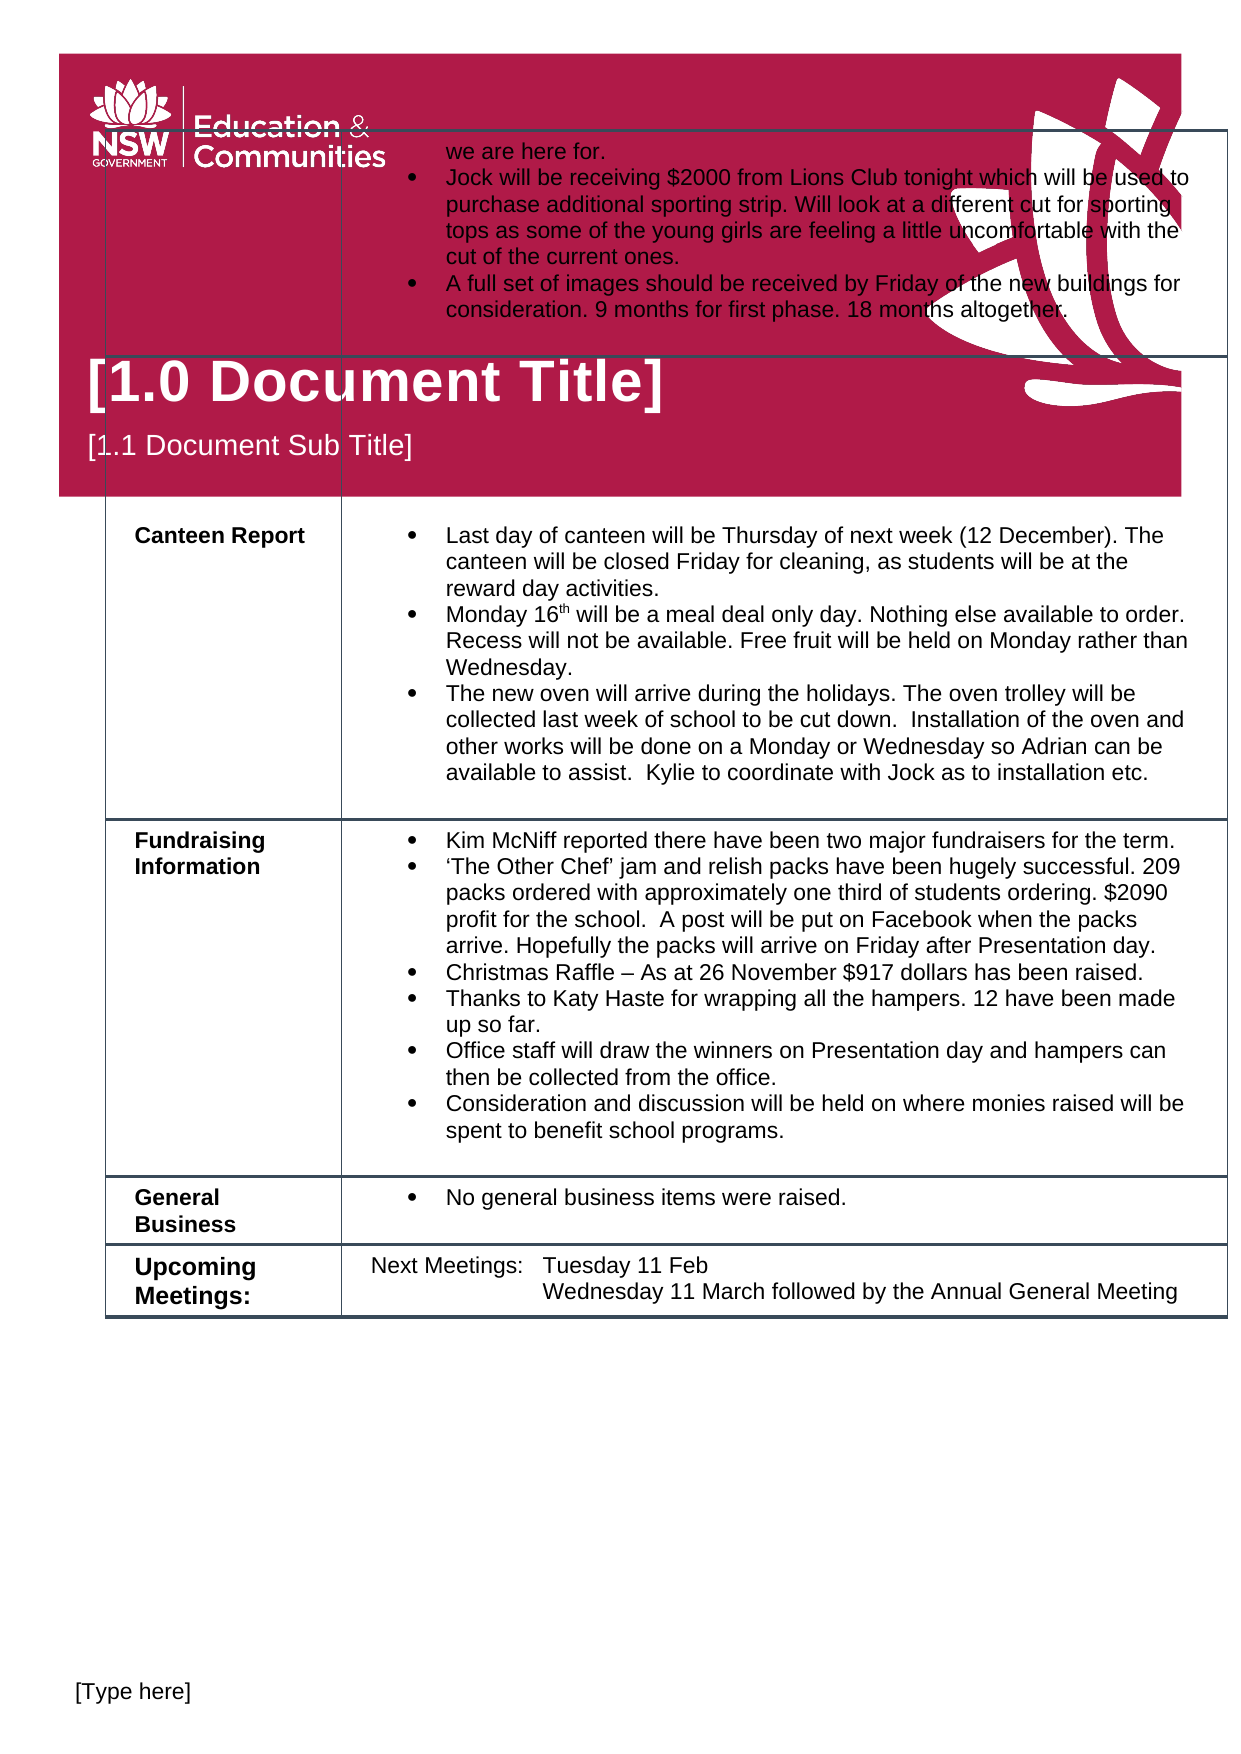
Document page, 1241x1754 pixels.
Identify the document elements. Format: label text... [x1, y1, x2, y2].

table_cell Upcoming Meetings: [106, 1246, 341, 1315]
table_cell Canteen Report [106, 358, 341, 818]
picture [60, 52, 1183, 437]
picture [98, 364, 105, 408]
table_cell Kim McNiff reported there have been two major fundraisers for the term. ‘The Other Chef’ jam and relish packs have been hugely successful. 209 packs ordered with approximately one third of students ordering. $2090 profit for the school. A post will be put on Facebook when the packs arrive. Hopefully the packs will arrive on Friday after Presentation day. Christmas Raffle – As at 26 November $917 dollars has been raised. Thanks to Katy Haste for wrapping all the hampers. 12 have been made up so far. Office staff will draw the winners on Presentation day and hampers can then be collected from the office. Consideration and discussion will be held on where monies raised will be spent to benefit school programs. [342, 821, 1227, 1175]
table_cell Next Meetings: Tuesday 11 Feb Wednesday 11 March followed by the Annual General Meeting [342, 1246, 1227, 1315]
table_cell Principal’s Report [106, 132, 341, 354]
table_cell Fundraising Information [106, 821, 341, 1175]
table_cell Last day of canteen will be Thursday of next week (12 December). The canteen will be closed Friday for cleaning, as students will be at the reward day activities. Monday 16th will be a meal deal only day. Nothing else available to order. Recess will not be available. Free fruit will be held on Monday rather than Wednesday. The new oven will arrive during the holidays. The oven trolley will be collected last week of school to be cut down. Installation of the oven and other works will be done on a Monday or Wednesday so Adrian can be available to assist. Kylie to coordinate with Jock as to installation etc. [342, 358, 1227, 818]
table_cell No general business items were raised. [342, 1178, 1227, 1243]
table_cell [342, 132, 1227, 354]
table_cell General Business [106, 1178, 341, 1243]
